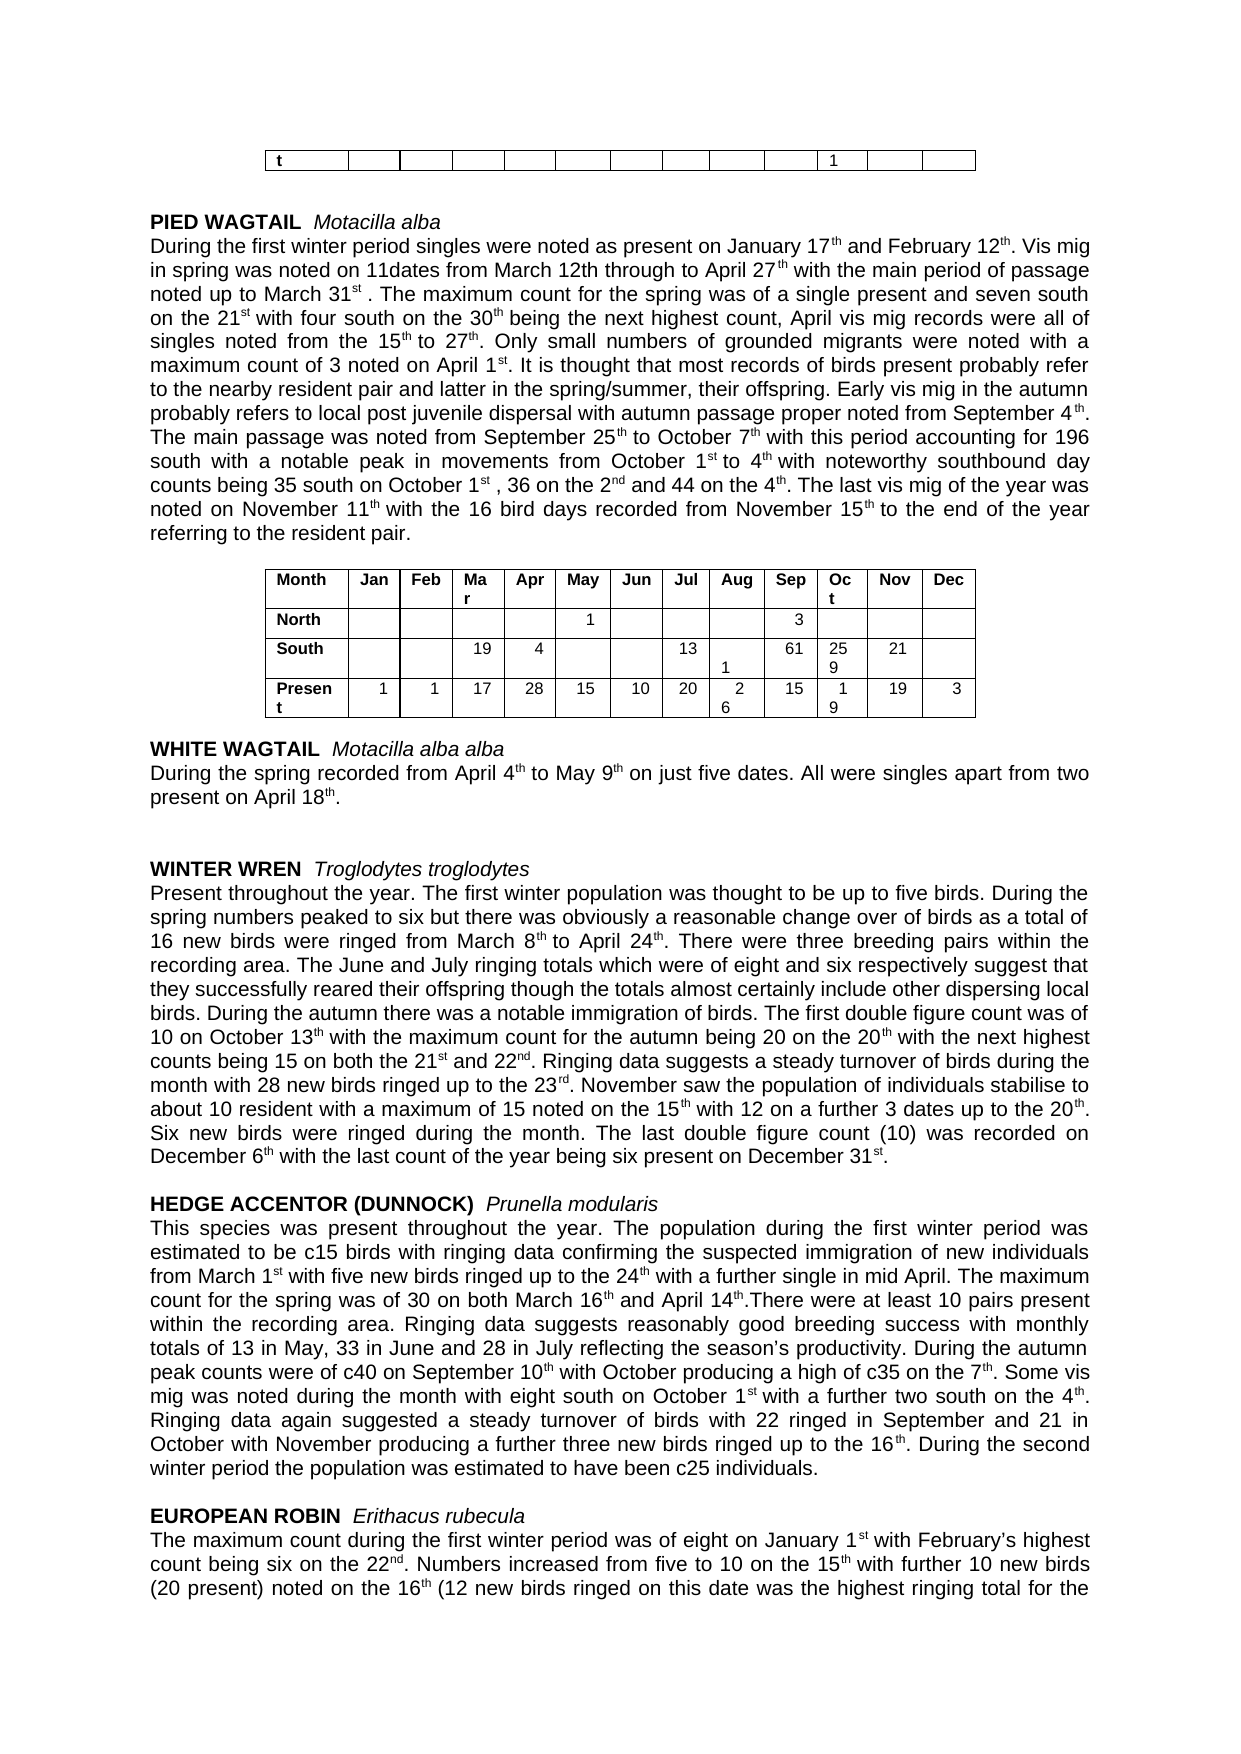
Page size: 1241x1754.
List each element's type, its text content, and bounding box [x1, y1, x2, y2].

text HEDGE ACCENTOR (DUNNOCK) Prunella modularis [150, 1192, 1090, 1216]
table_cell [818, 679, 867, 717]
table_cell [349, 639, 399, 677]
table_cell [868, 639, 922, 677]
text EUROPEAN ROBIN Erithacus rubecula [150, 1504, 1090, 1528]
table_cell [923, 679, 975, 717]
text This species was present throughout the year. The population during the first winter period was estimated to be c15 birds with ringing data confirming the suspected immigration of new individuals from March 1st with five new birds ringed up to the 24th with a further single in mid April. The maximum count for the spring was of 30 on both March 16th and April 14th.There were at least 10 pairs present within the recording area. Ringing data suggests reasonably good breeding success with monthly totals of 13 in May, 33 in June and 28 in July reflecting the season’s productivity. During the autumn peak counts were of c40 on September 10th with October producing a high of c35 on the 7th. Some vis mig was noted during the month with eight south on October 1st with a further two south on the 4th. Ringing data again suggested a steady turnover of birds with 22 ringed in September and 21 in October with November producing a further three new birds ringed up to the 16th. During the second winter period the population was estimated to have been c25 individuals. [150, 1216, 1090, 1480]
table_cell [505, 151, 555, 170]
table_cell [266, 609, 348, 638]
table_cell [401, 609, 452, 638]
text Present throughout the year. The first winter population was thought to be up to five birds. During the spring numbers peaked to six but there was obviously a reasonable change over of birds as a total of 16 new birds were ringed from March 8th to April 24th. There were three breeding pairs within the recording area. The June and July ringing totals which were of eight and six respectively suggest that they successfully reared their offspring though the totals almost certainly include other dispersing local birds. During the autumn there was a notable immigration of birds. The first double figure count was of 10 on October 13th with the maximum count for the autumn being 20 on the 20th with the next highest counts being 15 on both the 21st and 22nd. Ringing data suggests a steady turnover of birds during the month with 28 new birds ringed up to the 23rd. November saw the population of individuals stabilise to about 10 resident with a maximum of 15 noted on the 15th with 12 on a further 3 dates up to the 20th. Six new birds were ringed during the month. The last double figure count (10) was recorded on December 6th with the last count of the year being six present on December 31st. [150, 881, 1090, 1168]
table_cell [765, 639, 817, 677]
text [150, 1528, 1090, 1599]
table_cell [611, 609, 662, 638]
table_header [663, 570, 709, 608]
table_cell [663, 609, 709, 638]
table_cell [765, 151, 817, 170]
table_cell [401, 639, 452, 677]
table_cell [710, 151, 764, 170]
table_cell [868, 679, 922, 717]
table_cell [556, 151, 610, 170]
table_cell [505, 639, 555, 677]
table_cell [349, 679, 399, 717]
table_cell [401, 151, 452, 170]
text WINTER WREN Troglodytes troglodytes [150, 857, 1090, 881]
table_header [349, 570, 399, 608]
text WHITE WAGTAIL Motacilla alba alba [150, 737, 1090, 761]
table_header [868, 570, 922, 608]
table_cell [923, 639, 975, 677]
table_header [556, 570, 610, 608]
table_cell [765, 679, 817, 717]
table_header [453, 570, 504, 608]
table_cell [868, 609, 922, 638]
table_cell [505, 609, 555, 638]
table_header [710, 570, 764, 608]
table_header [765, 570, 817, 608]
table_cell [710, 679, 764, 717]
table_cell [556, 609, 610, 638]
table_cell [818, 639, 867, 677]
text During the first winter period singles were noted as present on January 17th and February 12th. Vis mig in spring was noted on 11dates from March 12th through to April 27th with the main period of passage noted up to March 31st . The maximum count for the spring was of a single present and seven south on the 21st with four south on the 30th being the next highest count, April vis mig records were all of singles noted from the 15th to 27th. Only small numbers of grounded migrants were noted with a maximum count of 3 noted on April 1st. It is thought that most records of birds present probably refer to the nearby resident pair and latter in the spring/summer, their offspring. Early vis mig in the autumn probably refers to local post juvenile dispersal with autumn passage proper noted from September 4th. The main passage was noted from September 25th to October 7th with this period accounting for 196 south with a notable peak in movements from October 1st to 4th with noteworthy southbound day counts being 35 south on October 1st , 36 on the 2nd and 44 on the 4th. The last vis mig of the year was noted on November 11th with the 16 bird days recorded from November 15th to the end of the year referring to the resident pair. [150, 233, 1090, 545]
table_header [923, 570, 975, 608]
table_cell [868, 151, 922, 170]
text PIED WAGTAIL Motacilla alba [150, 209, 1090, 233]
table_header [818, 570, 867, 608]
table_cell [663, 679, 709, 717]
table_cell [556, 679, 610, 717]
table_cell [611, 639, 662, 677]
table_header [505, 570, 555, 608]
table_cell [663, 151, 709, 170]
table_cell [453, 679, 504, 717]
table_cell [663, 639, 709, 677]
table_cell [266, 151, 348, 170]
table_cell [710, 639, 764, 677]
text During the spring recorded from April 4th to May 9th on just five dates. All were singles apart from two present on April 18th. [150, 761, 1090, 809]
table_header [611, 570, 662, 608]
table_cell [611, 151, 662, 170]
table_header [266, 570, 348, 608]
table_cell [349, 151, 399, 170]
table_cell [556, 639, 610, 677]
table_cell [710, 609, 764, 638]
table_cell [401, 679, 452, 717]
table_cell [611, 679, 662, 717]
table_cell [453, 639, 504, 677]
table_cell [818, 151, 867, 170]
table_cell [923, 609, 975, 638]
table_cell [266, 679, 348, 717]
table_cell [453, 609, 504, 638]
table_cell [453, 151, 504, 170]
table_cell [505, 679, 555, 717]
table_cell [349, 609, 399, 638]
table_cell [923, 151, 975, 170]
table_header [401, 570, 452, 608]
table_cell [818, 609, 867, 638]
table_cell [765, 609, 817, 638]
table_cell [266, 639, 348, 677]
